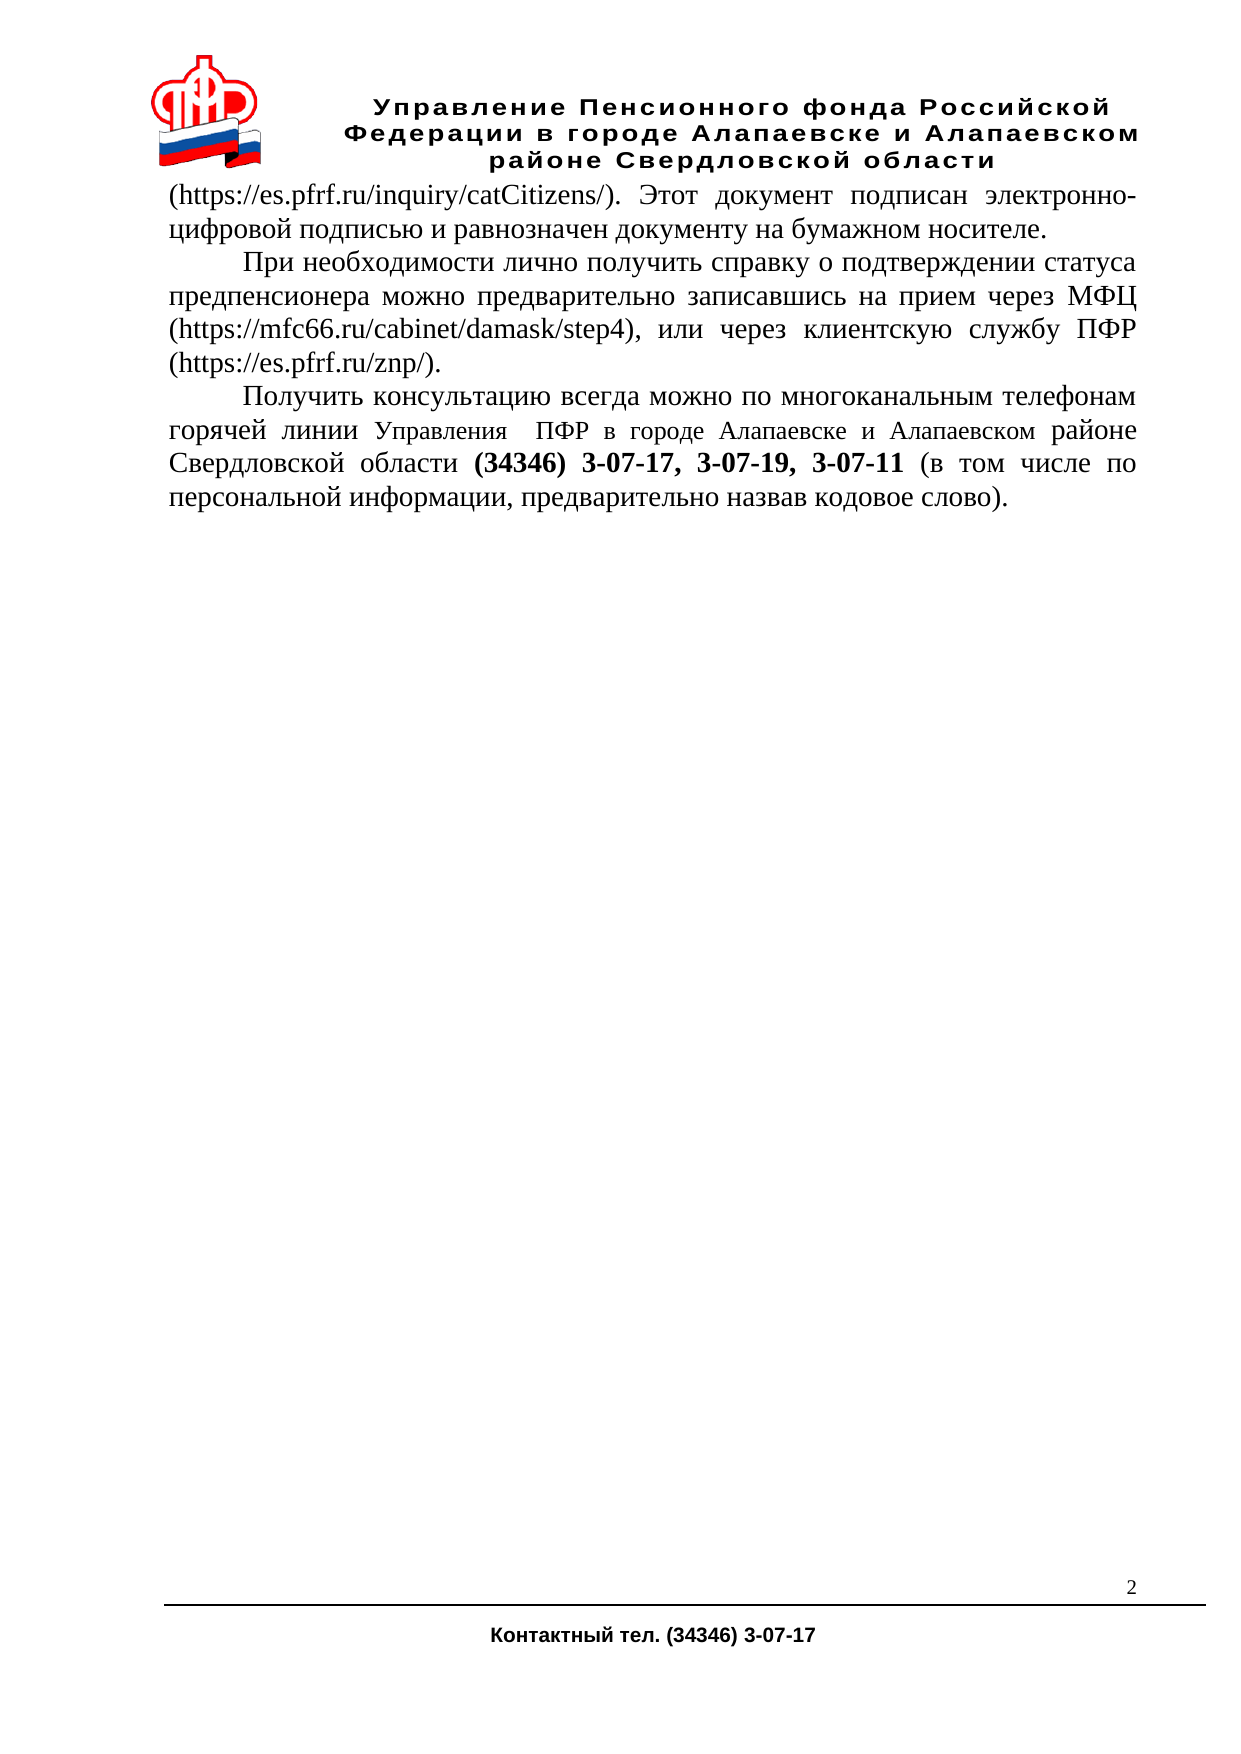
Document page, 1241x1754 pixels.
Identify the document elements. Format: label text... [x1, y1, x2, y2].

text Получить консультацию всегда можно по многоканальным телефонам горячей линии Управления ПФР в городе Алапаевске и Алапаевском районе Свердловской области (34346) 3-07-17, 3-07-19, 3-07-11 (в том числе по персональной информации, предварительно назвав кодовое слово). [169, 378, 1137, 513]
text При необходимости лично получить справку о подтверждении статуса предпенсионера можно предварительно записавшись на прием через МФЦ (https://mfc66.ru/cabinet/damask/step4), или через клиентскую службу ПФР (https://es.pfrf.ru/znp/). [169, 244, 1137, 378]
picture [150, 55, 261, 169]
